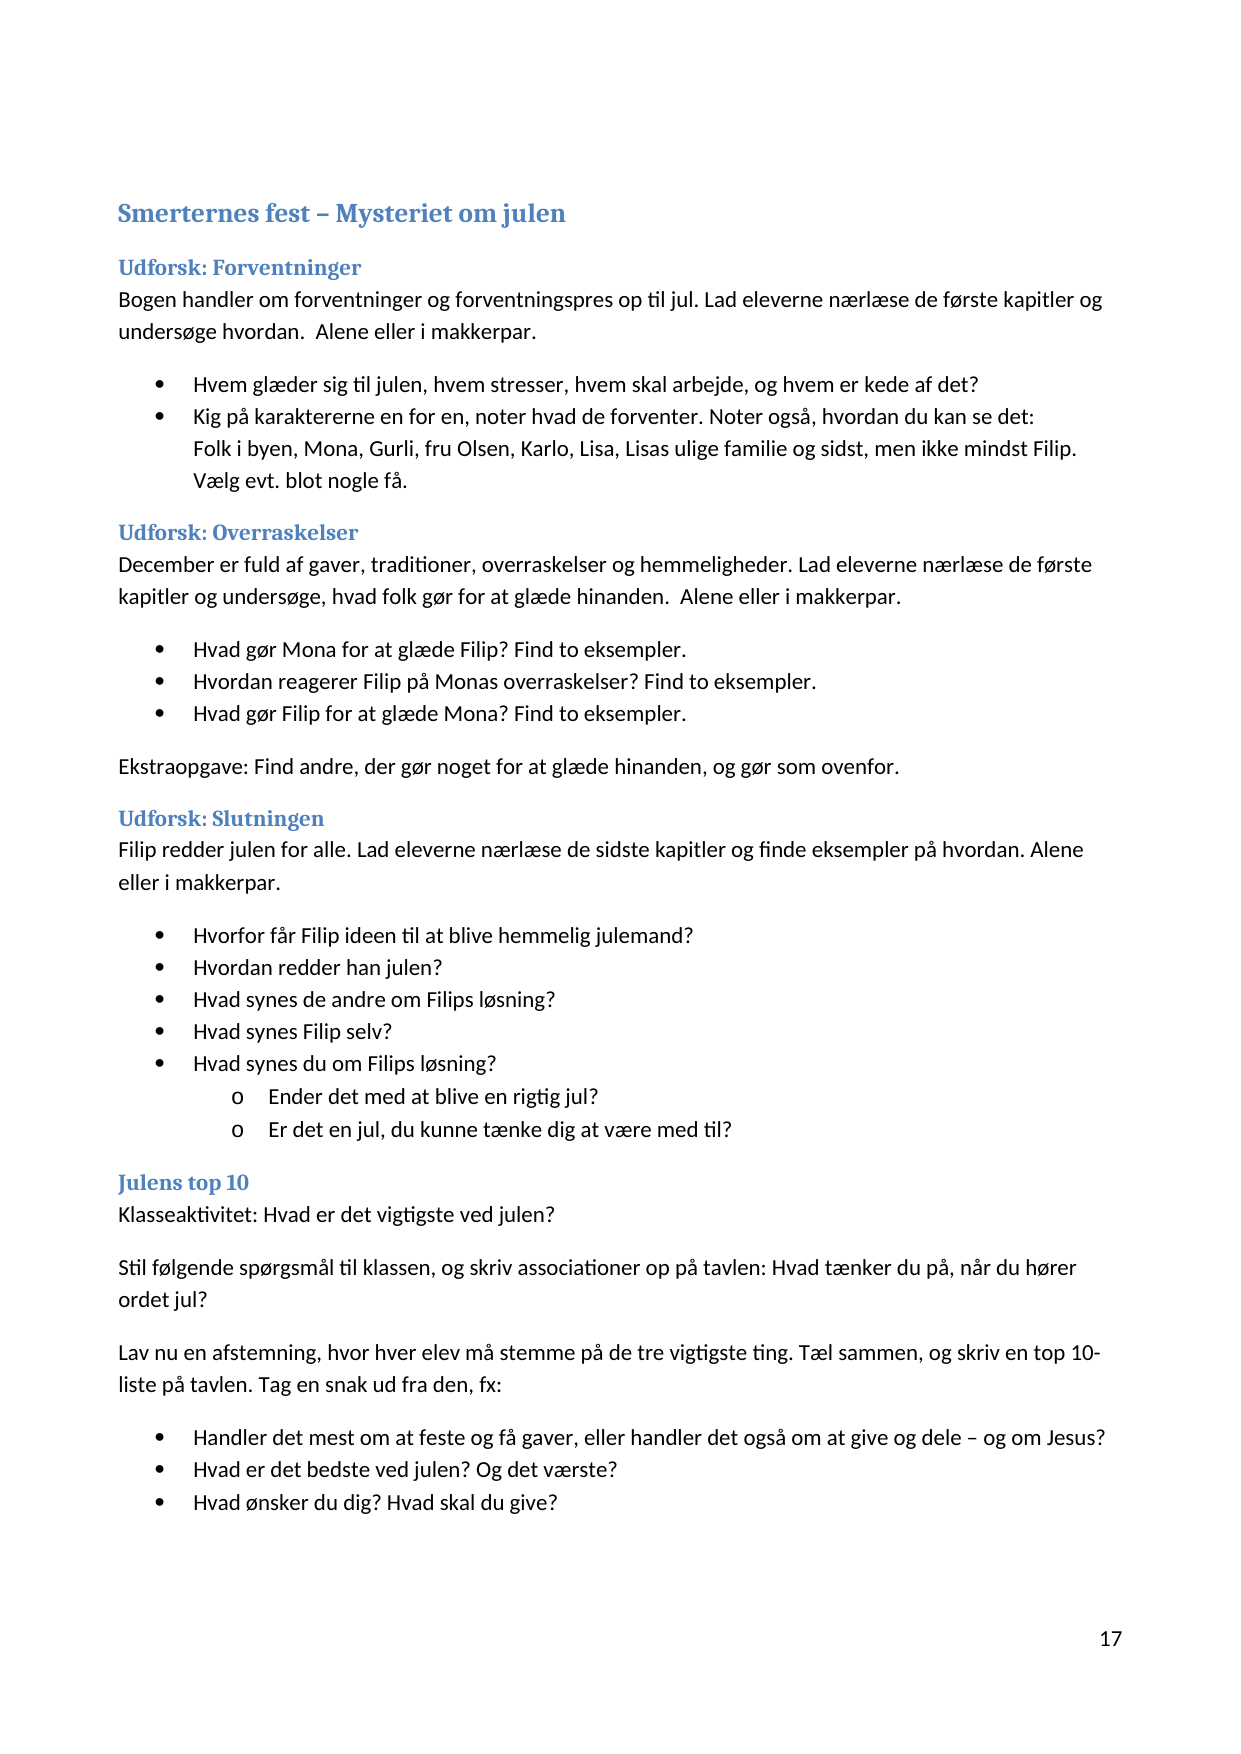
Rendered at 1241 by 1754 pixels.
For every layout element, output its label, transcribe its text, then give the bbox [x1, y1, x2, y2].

subtitle Smerternes fest – Mysteriet om julen [118, 198, 1122, 229]
list Hvad synes Filip selv? [156, 1017, 1122, 1045]
text Filip redder julen for alle. Lad eleverne nærlæse de sidste kapitler og finde eksempler på hvordan. Alene eller i makkerpar. [118, 836, 1122, 896]
list Hvordan reagerer Filip på Monas overraskelser? Find to eksempler. [156, 667, 1122, 695]
list Hvad er det bedste ved julen? Og det værste? [156, 1456, 1122, 1483]
list Ender det med at blive en rigtig jul? [231, 1082, 1122, 1111]
list Hvem glæder sig til julen, hvem stresser, hvem skal arbejde, og hvem er kede af det? [156, 370, 1122, 398]
list Er det en jul, du kunne tænke dig at være med til? [231, 1115, 1122, 1144]
list Hvorfor får Filip ideen til at blive hemmelig julemand? [156, 921, 1122, 949]
text Ekstraopgave: Find andre, der gør noget for at glæde hinanden, og gør som ovenfor. [118, 752, 1122, 780]
text Lav nu en afstemning, hvor hver elev må stemme på de tre vigtigste ting. Tæl sammen, og skriv en top 10-liste på tavlen. Tag en snak ud fra den, fx: [118, 1338, 1122, 1398]
list Hvordan redder han julen? [156, 953, 1122, 981]
text Klasseaktivitet: Hvad er det vigtigste ved julen? [118, 1200, 1122, 1228]
subtitle Julens top 10 [118, 1170, 1122, 1196]
text December er fuld af gaver, traditioner, overraskelser og hemmeligheder. Lad eleverne nærlæse de første kapitler og undersøge, hvad folk gør for at glæde hinanden. Alene eller i makkerpar. [118, 550, 1122, 610]
list Hvad synes du om Filips løsning? [156, 1049, 1122, 1078]
list Hvad gør Filip for at glæde Mona? Find to eksempler. [156, 699, 1122, 727]
subtitle Udforsk: Forventninger [118, 254, 1122, 281]
list Handler det mest om at feste og få gaver, eller handler det også om at give og dele – og om Jesus? [156, 1423, 1122, 1451]
list Hvad synes de andre om Filips løsning? [156, 985, 1122, 1013]
list Kig på karaktererne en for en, noter hvad de forventer. Noter også, hvordan du kan se det: Folk i byen, Mona, Gurli, fru Olsen, Karlo, Lisa, Lisas ulige familie og sidst, men ikke mindst Filip. Vælg evt. blot nogle få. [156, 402, 1122, 494]
text Stil følgende spørgsmål til klassen, og skriv associationer op på tavlen: Hvad tænker du på, når du hører ordet jul? [118, 1253, 1122, 1313]
list Hvad gør Mona for at glæde Filip? Find to eksempler. [156, 635, 1122, 663]
text Bogen handler om forventninger og forventningspres op til jul. Lad eleverne nærlæse de første kapitler og undersøge hvordan. Alene eller i makkerpar. [118, 285, 1122, 345]
subtitle Udforsk: Slutningen [118, 805, 1122, 832]
subtitle Udforsk: Overraskelser [118, 519, 1122, 546]
list Hvad ønsker du dig? Hvad skal du give? [156, 1488, 1122, 1516]
